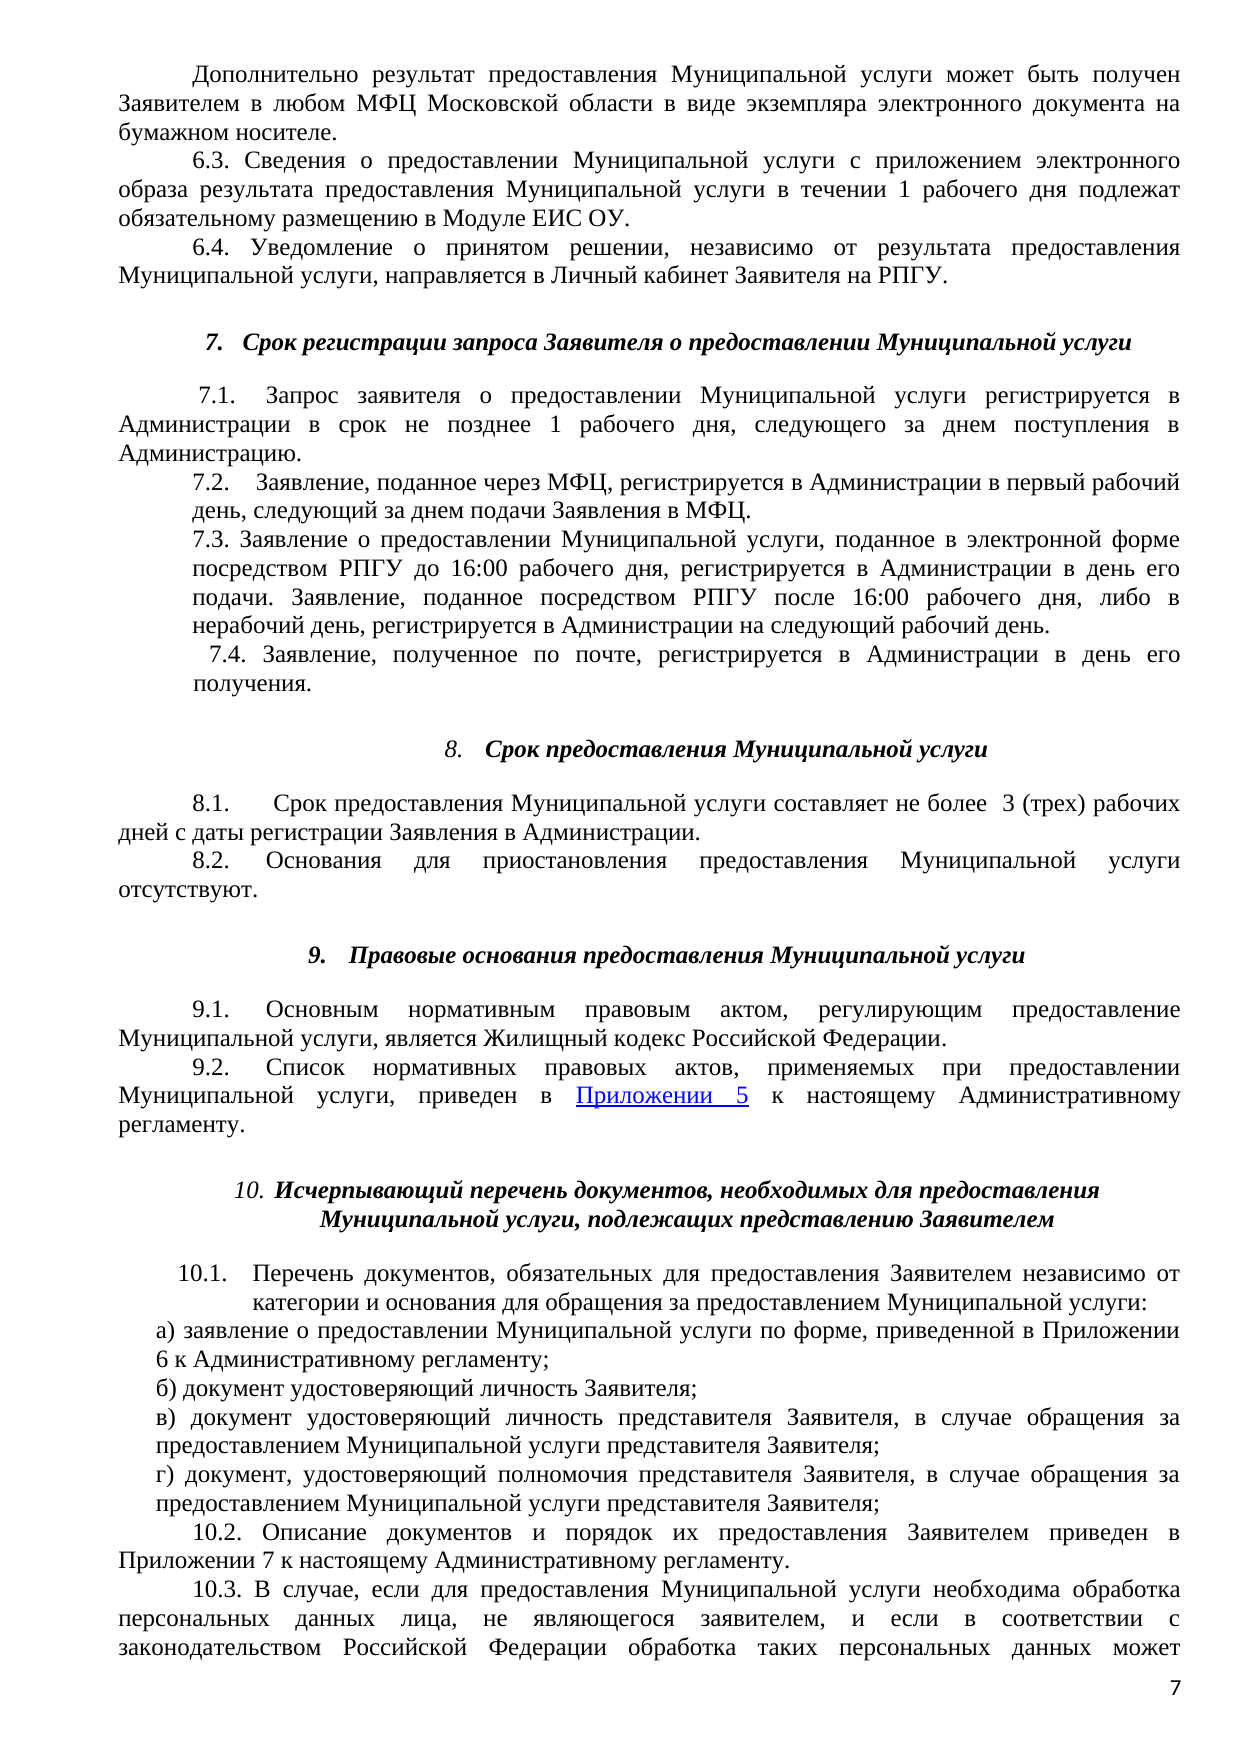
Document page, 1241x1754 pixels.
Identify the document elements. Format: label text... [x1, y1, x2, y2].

list 7.3. Заявление о предоставлении Муниципальной услуги, поданное в электронной форме посредством РПГУ до 16:00 рабочего дня, регистрируется в Администрации в день его подачи. Заявление, поданное посредством РПГУ после 16:00 рабочего дня, либо в нерабочий день, регистрируется в Администрации на следующий рабочий день. [192, 524, 1181, 639]
list Перечень документов, обязательных для предоставления Заявителем независимо от категории и основания для обращения за предоставлением Муниципальной услуги: [177, 1258, 1181, 1315]
list Список нормативных правовых актов, применяемых при предоставлении Муниципальной услуги, приведен в Приложении 5 к настоящему Административному регламенту. [118, 1052, 1181, 1138]
list в) документ удостоверяющий личность представителя Заявителя, в случае обращения за предоставлением Муниципальной услуги представителя Заявителя; [156, 1402, 1181, 1459]
list Основным нормативным правовым актом, регулирующим предоставление Муниципальной услуги, является Жилищный кодекс Российской Федерации. [118, 994, 1181, 1052]
list а) заявление о предоставлении Муниципальной услуги по форме, приведенной в Приложении 6 к Административному регламенту; [156, 1315, 1181, 1373]
list Исчерпывающий перечень документов, необходимых для предоставления Муниципальной услуги, подлежащих представлению Заявителем [152, 1175, 1181, 1233]
list б) документ удостоверяющий личность Заявителя; [156, 1373, 1181, 1402]
text Дополнительно результат предоставления Муниципальной услуги может быть получен Заявителем в любом МФЦ Московской области в виде экземпляра электронного документа на бумажном носителе. [118, 59, 1181, 145]
text 6.4. Уведомление о принятом решении, независимо от результата предоставления Муниципальной услуги, направляется в Личный кабинет Заявителя на РПГУ. [118, 232, 1181, 289]
list 7.2. Заявление, поданное через МФЦ, регистрируется в Администрации в первый рабочий день, следующий за днем подачи Заявления в МФЦ. [192, 467, 1181, 524]
list Срок предоставления Муниципальной услуги [251, 734, 1181, 763]
list г) документ, удостоверяющий полномочия представителя Заявителя, в случае обращения за предоставлением Муниципальной услуги представителя Заявителя; [156, 1459, 1181, 1517]
list 10.2. Описание документов и порядок их предоставления Заявителем приведен в Приложении 7 к настоящему Административному регламенту. [118, 1517, 1181, 1574]
list Срок предоставления Муниципальной услуги составляет не более 3 (трех) рабочих дней с даты регистрации Заявления в Администрации. [118, 788, 1181, 845]
list Срок регистрации запроса Заявителя о предоставлении Муниципальной услуги [156, 327, 1181, 355]
text 6.3. Сведения о предоставлении Муниципальной услуги с приложением электронного образа результата предоставления Муниципальной услуги в течении 1 рабочего дня подлежат обязательному размещению в Модуле ЕИС ОУ. [118, 145, 1181, 232]
list Основания для приостановления предоставления Муниципальной услуги отсутствуют. [118, 845, 1181, 903]
list 7.4. Заявление, полученное по почте, регистрируется в Администрации в день его получения. [193, 639, 1181, 697]
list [118, 1574, 1181, 1660]
list Правовые основания предоставления Муниципальной услуги [152, 940, 1181, 969]
text 7.1. Запрос заявителя о предоставлении Муниципальной услуги регистрируется в Администрации в срок не позднее 1 рабочего дня, следующего за днем поступления в Администрацию. [118, 380, 1181, 467]
